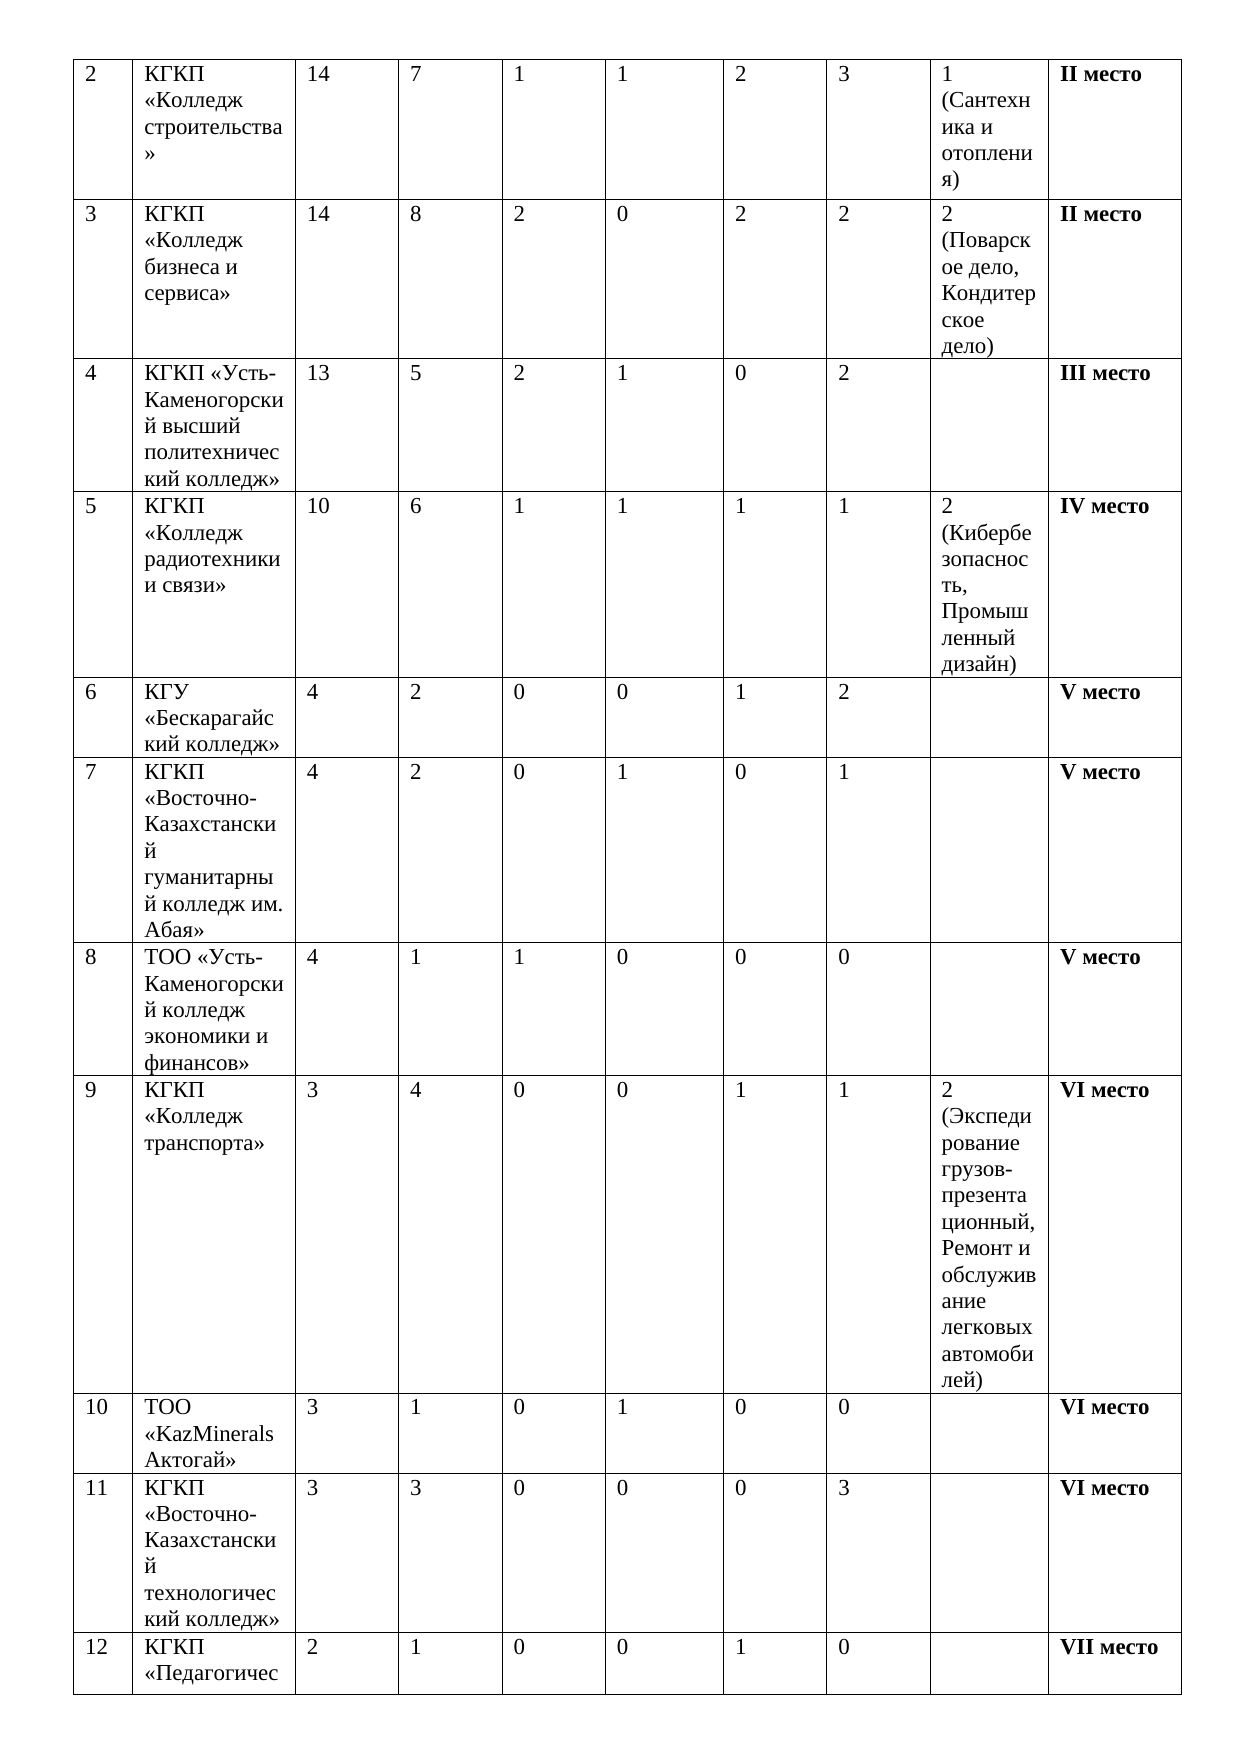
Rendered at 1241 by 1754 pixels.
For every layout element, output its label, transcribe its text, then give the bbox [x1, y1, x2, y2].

table_cell 0 [503, 1076, 605, 1392]
table_cell 12 [74, 1633, 132, 1694]
table_cell ТОО «KazMinerals Актогай» [133, 1394, 295, 1472]
table_cell 5 [74, 492, 132, 677]
table_cell 0 [724, 943, 826, 1075]
table_cell [931, 359, 1048, 491]
table_cell 1 [606, 758, 723, 942]
table_cell VI место [1049, 1076, 1181, 1392]
table_cell 8 [74, 943, 132, 1075]
table_cell 10 [296, 492, 398, 677]
table_cell 8 [399, 200, 502, 358]
table_cell 3 [827, 60, 930, 199]
table_cell [931, 1474, 1048, 1632]
table_cell 2 (Экспедирование грузов-презентационный, Ремонт и обслуживание легковых автомобилей) [931, 1076, 1048, 1392]
table_cell 3 [296, 1394, 398, 1472]
table_cell 0 [724, 359, 826, 491]
table_cell 2 [399, 758, 502, 942]
table_cell 2 [503, 200, 605, 358]
table_cell 3 [74, 200, 132, 358]
table_cell 1 [503, 943, 605, 1075]
table_cell КГКП «Колледж строительства» [133, 60, 295, 199]
table_cell 2 [827, 359, 930, 491]
table_cell 1 [827, 758, 930, 942]
table_cell 7 [74, 758, 132, 942]
table_cell 1 [399, 1394, 502, 1472]
table_cell 1 [606, 1394, 723, 1472]
table_cell 3 [296, 1076, 398, 1392]
table_cell 4 [296, 943, 398, 1075]
table_cell [931, 1394, 1048, 1472]
table_cell III место [1049, 359, 1181, 491]
table_cell 1 [503, 60, 605, 199]
table_cell 0 [724, 1394, 826, 1472]
table_cell 4 [74, 359, 132, 491]
table_cell 0 [503, 1474, 605, 1632]
table_cell КГКП «Колледж бизнеса и сервиса» [133, 200, 295, 358]
table_cell 2 [827, 200, 930, 358]
table_cell 4 [399, 1076, 502, 1392]
table_cell 14 [296, 60, 398, 199]
table_cell 0 [503, 678, 605, 757]
table_cell 6 [74, 678, 132, 757]
table_cell 2 [296, 1633, 398, 1694]
table_cell 0 [606, 1076, 723, 1392]
table_cell 1 [503, 492, 605, 677]
table_cell 2 [399, 678, 502, 757]
table_cell 0 [827, 1394, 930, 1472]
table_cell 1 [606, 492, 723, 677]
table_cell 0 [827, 943, 930, 1075]
table_cell 1 [827, 1076, 930, 1392]
table_cell 4 [296, 758, 398, 942]
table_cell 0 [503, 758, 605, 942]
table_cell 1 [724, 1076, 826, 1392]
table_cell ТОО «Усть-Каменогорский колледж экономики и финансов» [133, 943, 295, 1075]
table_cell [931, 758, 1048, 942]
table_cell 0 [503, 1633, 605, 1694]
table_cell 11 [74, 1474, 132, 1632]
table_cell 0 [724, 1474, 826, 1632]
table_cell 0 [724, 758, 826, 942]
table_cell VII место [1049, 1633, 1181, 1694]
table_cell КГКП «Колледж транспорта» [133, 1076, 295, 1392]
table_cell [931, 1633, 1048, 1694]
table_cell 1 [606, 359, 723, 491]
table_cell 0 [503, 1394, 605, 1472]
table_cell V место [1049, 943, 1181, 1075]
table_cell 1 [724, 678, 826, 757]
table_cell КГКП «Колледж радиотехники и связи» [133, 492, 295, 677]
table_cell 2 [724, 200, 826, 358]
table_cell 6 [399, 492, 502, 677]
table_cell 2 [827, 678, 930, 757]
table_cell 0 [606, 200, 723, 358]
table_cell II место [1049, 60, 1181, 199]
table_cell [133, 1633, 295, 1694]
table_cell 4 [296, 678, 398, 757]
table_cell 2 [724, 60, 826, 199]
table_cell 3 [399, 1474, 502, 1632]
table_cell [931, 678, 1048, 757]
table_cell V место [1049, 758, 1181, 942]
table_cell КГУ «Бескарагайский колледж» [133, 678, 295, 757]
table_cell 7 [399, 60, 502, 199]
table_cell 14 [296, 200, 398, 358]
table_cell 13 [296, 359, 398, 491]
table_cell 2 (Поварское дело, Кондитерское дело) [931, 200, 1048, 358]
table_cell 10 [74, 1394, 132, 1472]
table_cell 0 [606, 678, 723, 757]
table_cell 1 [606, 60, 723, 199]
table_cell VI место [1049, 1394, 1181, 1472]
table_cell 1 [399, 943, 502, 1075]
table_cell 3 [827, 1474, 930, 1632]
table_cell 0 [606, 1633, 723, 1694]
table_cell КГКП «Восточно-Казахстанский технологический колледж» [133, 1474, 295, 1632]
table_cell 1 [399, 1633, 502, 1694]
table_cell [931, 943, 1048, 1075]
table_cell 9 [74, 1076, 132, 1392]
table_cell 5 [399, 359, 502, 491]
table_cell IV место [1049, 492, 1181, 677]
table_cell II место [1049, 200, 1181, 358]
table_cell V место [1049, 678, 1181, 757]
table_cell КГКП «Восточно-Казахстанский гуманитарный колледж им. Абая» [133, 758, 295, 942]
table_cell 2 [74, 60, 132, 199]
table_cell 1 (Сантехника и отопления) [931, 60, 1048, 199]
table_cell 3 [296, 1474, 398, 1632]
table_cell 2 (Кибербезопасность, Промышленный дизайн) [931, 492, 1048, 677]
table_cell 0 [606, 943, 723, 1075]
table_cell 0 [606, 1474, 723, 1632]
table_cell КГКП «Усть- Каменогорский высший политехнический колледж» [133, 359, 295, 491]
table_cell 2 [503, 359, 605, 491]
table_cell 1 [724, 1633, 826, 1694]
table_cell VI место [1049, 1474, 1181, 1632]
table_cell 0 [827, 1633, 930, 1694]
table_cell 1 [827, 492, 930, 677]
table_cell 1 [724, 492, 826, 677]
